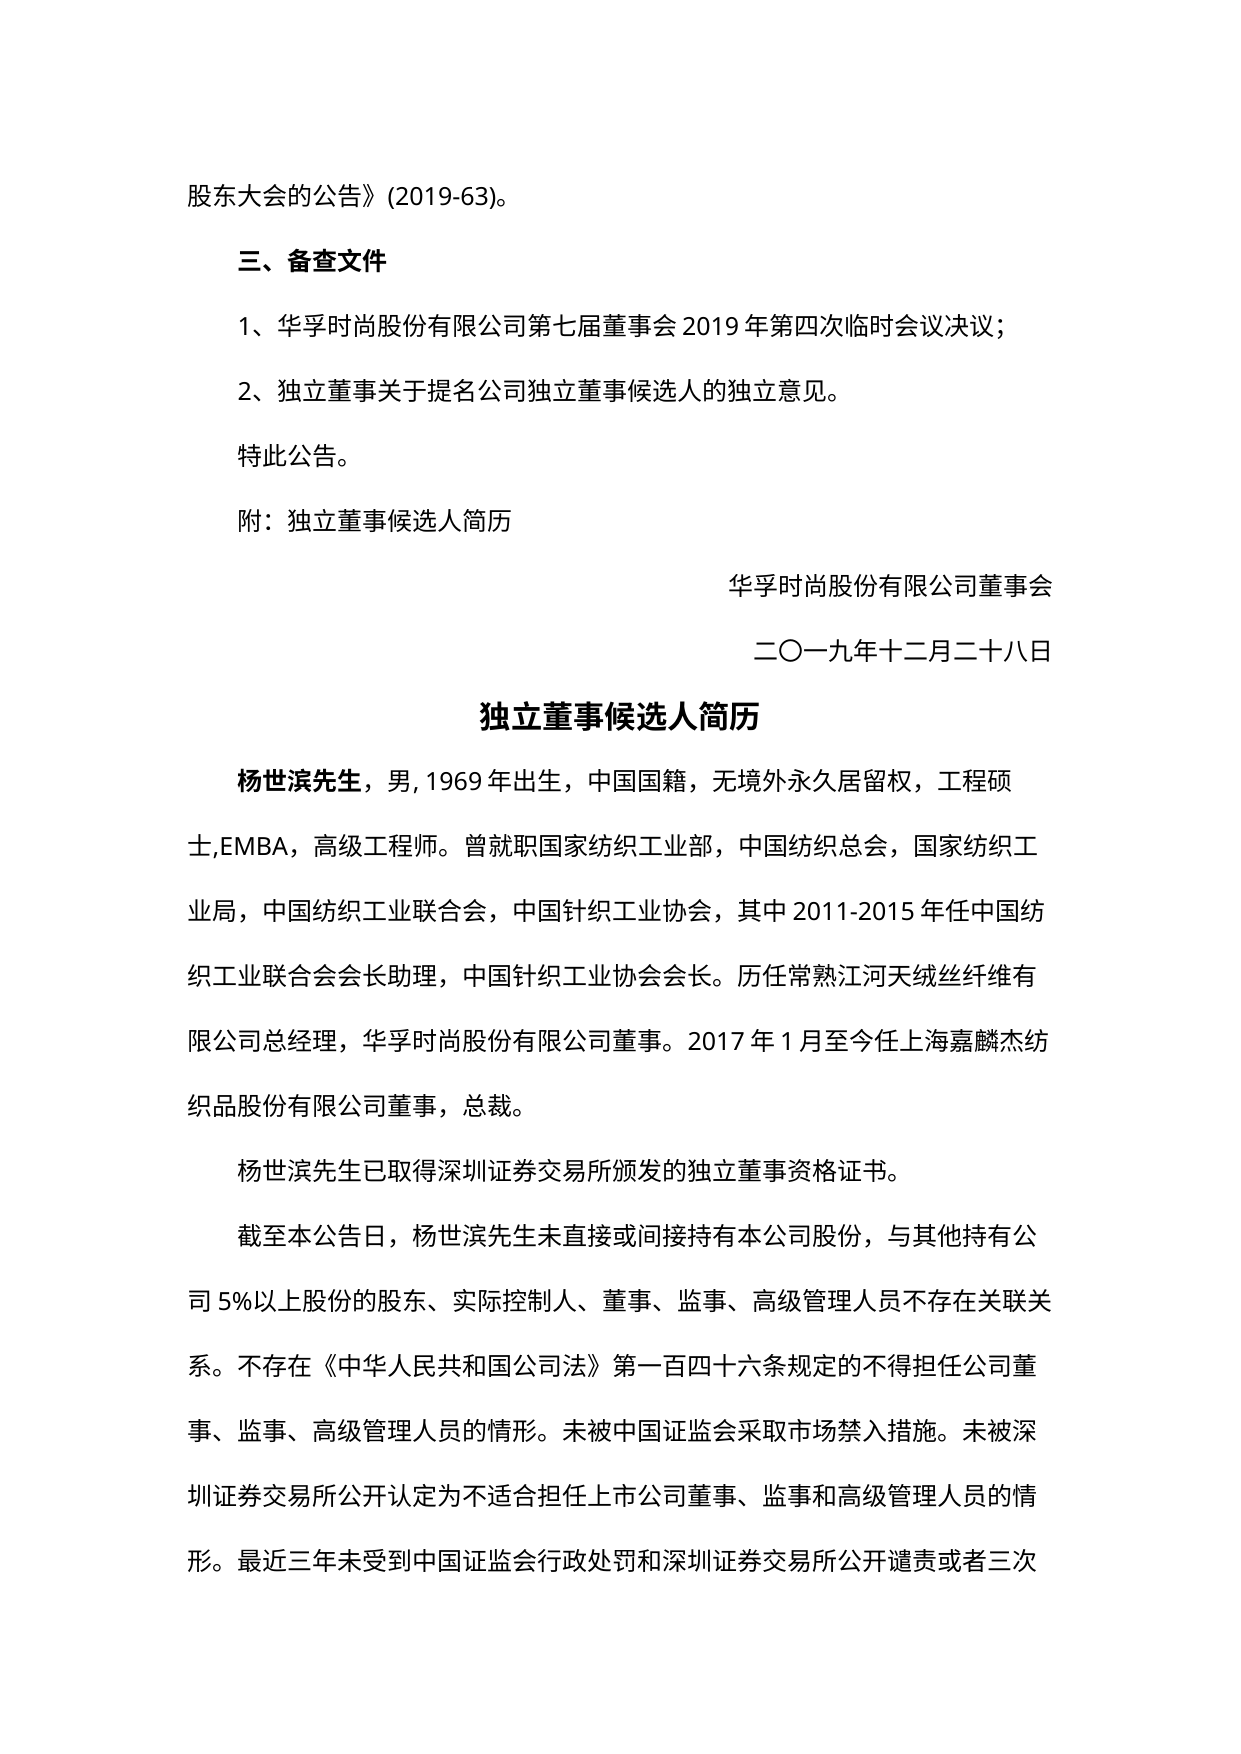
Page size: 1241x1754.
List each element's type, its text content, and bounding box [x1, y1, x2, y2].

text 特此公告。 [187, 422, 1053, 487]
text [187, 162, 1053, 227]
text 独立董事候选人简历 [187, 682, 1053, 747]
text 杨世滨先生，男, 1969年出生，中国国籍，无境外永久居留权，工程硕士,EMBA，高级工程师。曾就职国家纺织工业部，中国纺织总会，国家纺织工业局，中国纺织工业联合会，中国针织工业协会，其中2011-2015年任中国纺织工业联合会会长助理，中国针织工业协会会长。历任常熟江河天绒丝纤维有限公司总经理，华孚时尚股份有限公司董事。2017年1月至今任上海嘉麟杰纺织品股份有限公司董事，总裁。 [187, 747, 1053, 1137]
text 2、独立董事关于提名公司独立董事候选人的独立意见。 [187, 357, 1053, 422]
text 附：独立董事候选人简历 [187, 487, 1053, 552]
text 1、华孚时尚股份有限公司第七届董事会2019年第四次临时会议决议； [187, 292, 1053, 357]
text 三、备查文件 [187, 227, 1053, 292]
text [187, 1202, 1053, 1592]
text 华孚时尚股份有限公司董事会 [187, 552, 1053, 617]
text 杨世滨先生已取得深圳证券交易所颁发的独立董事资格证书。 [187, 1137, 1053, 1202]
text 二〇一九年十二月二十八日 [187, 617, 1053, 682]
